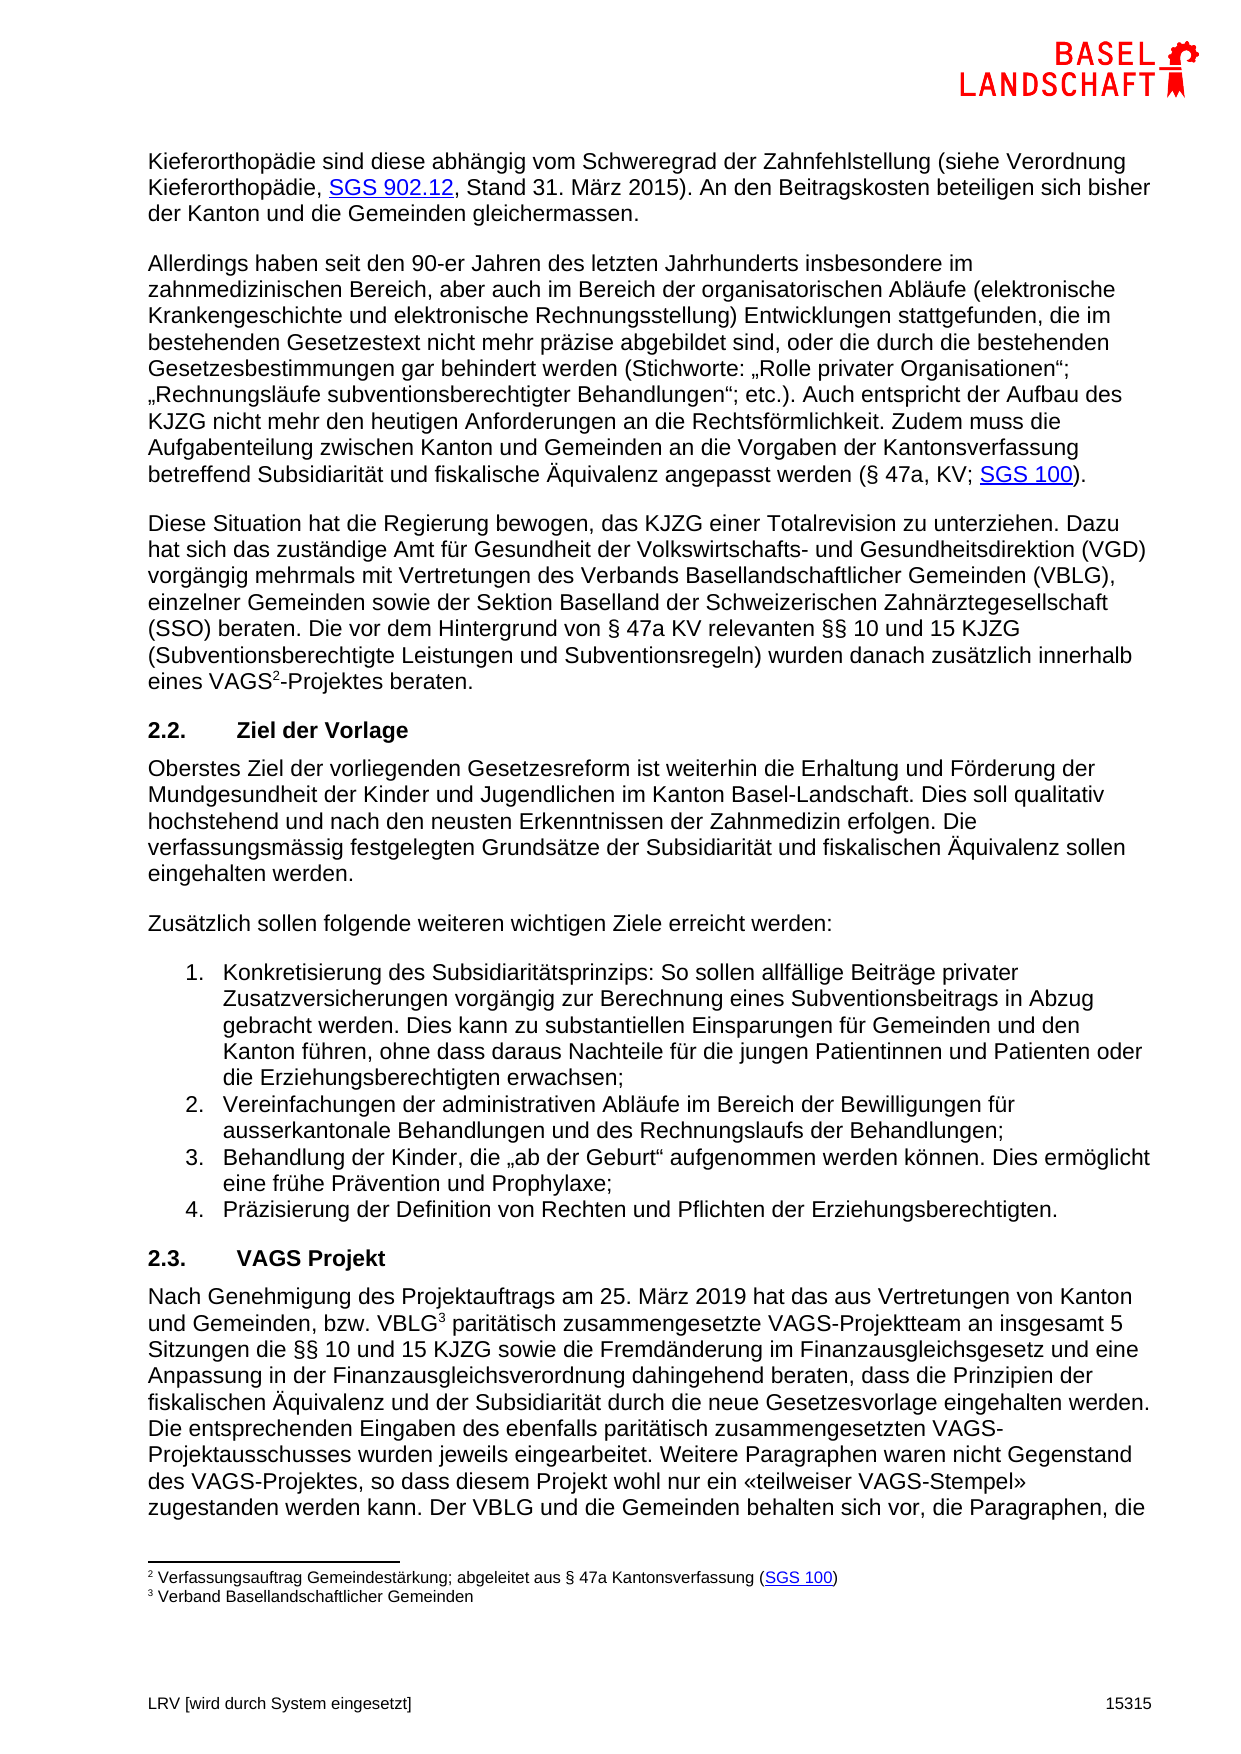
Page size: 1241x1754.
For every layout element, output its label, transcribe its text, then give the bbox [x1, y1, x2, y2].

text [148, 148, 1152, 227]
subtitle Ziel der Vorlage [148, 717, 1152, 743]
subtitle VAGS Projekt [148, 1245, 1152, 1272]
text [148, 1283, 1152, 1520]
list Vereinfachungen der administrativen Abläufe im Bereich der Bewilligungen für ausserkantonale Behandlungen und des Rechnungslaufs der Behandlungen; [185, 1091, 1152, 1143]
list Konkretisierung des Subsidiaritätsprinzips: So sollen allfällige Beiträge privater Zusatzversicherungen vorgängig zur Berechnung eines Subventionsbeitrags in Abzug gebracht werden. Dies kann zu substantiellen Einsparungen für Gemeinden und den Kanton führen, ohne dass daraus Nachteile für die jungen Patientinnen und Patienten oder die Erziehungsberechtigten erwachsen; [185, 959, 1152, 1091]
text Allerdings haben seit den 90-er Jahren des letzten Jahrhunderts insbesondere im zahnmedizinischen Bereich, aber auch im Bereich der organisatorischen Abläufe (elektronische Krankengeschichte und elektronische Rechnungsstellung) Entwicklungen stattgefunden, die im bestehenden Gesetzestext nicht mehr präzise abgebildet sind, oder die durch die bestehenden Gesetzesbestimmungen gar behindert werden (Stichworte: „Rolle privater Organisationen“; „Rechnungsläufe subventionsberechtigter Behandlungen“; etc.). Auch entspricht der Aufbau des KJZG nicht mehr den heutigen Anforderungen an die Rechtsförmlichkeit. Zudem muss die Aufgabenteilung zwischen Kanton und Gemeinden an die Vorgaben der Kantonsverfassung betreffend Subsidiarität und fiskalische Äquivalenz angepasst werden (§ 47a, KV; SGS 100). [148, 250, 1152, 487]
text Zusätzlich sollen folgende weiteren wichtigen Ziele erreicht werden: [148, 910, 1152, 936]
text Diese Situation hat die Regierung bewogen, das KJZG einer Totalrevision zu unterziehen. Dazu hat sich das zuständige Amt für Gesundheit der Volkswirtschafts- und Gesundheitsdirektion (VGD) vorgängig mehrmals mit Vertretungen des Verbands Basellandschaftlicher Gemeinden (VBLG), einzelner Gemeinden sowie der Sektion Baselland der Schweizerischen Zahnärztegesellschaft (SSO) beraten. Die vor dem Hintergrund von § 47a KV relevanten §§ 10 und 15 KJZG (Subventionsberechtigte Leistungen und Subventionsregeln) wurden danach zusätzlich innerhalb eines VAGS-Projektes beraten. [148, 510, 1152, 694]
list Behandlung der Kinder, die „ab der Geburt“ aufgenommen werden können. Dies ermöglicht eine frühe Prävention und Prophylaxe; [185, 1143, 1152, 1196]
picture [549, 41, 1199, 184]
text Oberstes Ziel der vorliegenden Gesetzesreform ist weiterhin die Erhaltung und Förderung der Mundgesundheit der Kinder und Jugendlichen im Kanton Basel-Landschaft. Dies soll qualitativ hochstehend und nach den neusten Erkenntnissen der Zahnmedizin erfolgen. Die verfassungsmässig festgelegten Grundsätze der Subsidiarität und fiskalischen Äquivalenz sollen eingehalten werden. [148, 755, 1152, 887]
list Präzisierung der Definition von Rechten und Pflichten der Erziehungsberechtigten. [185, 1196, 1152, 1222]
